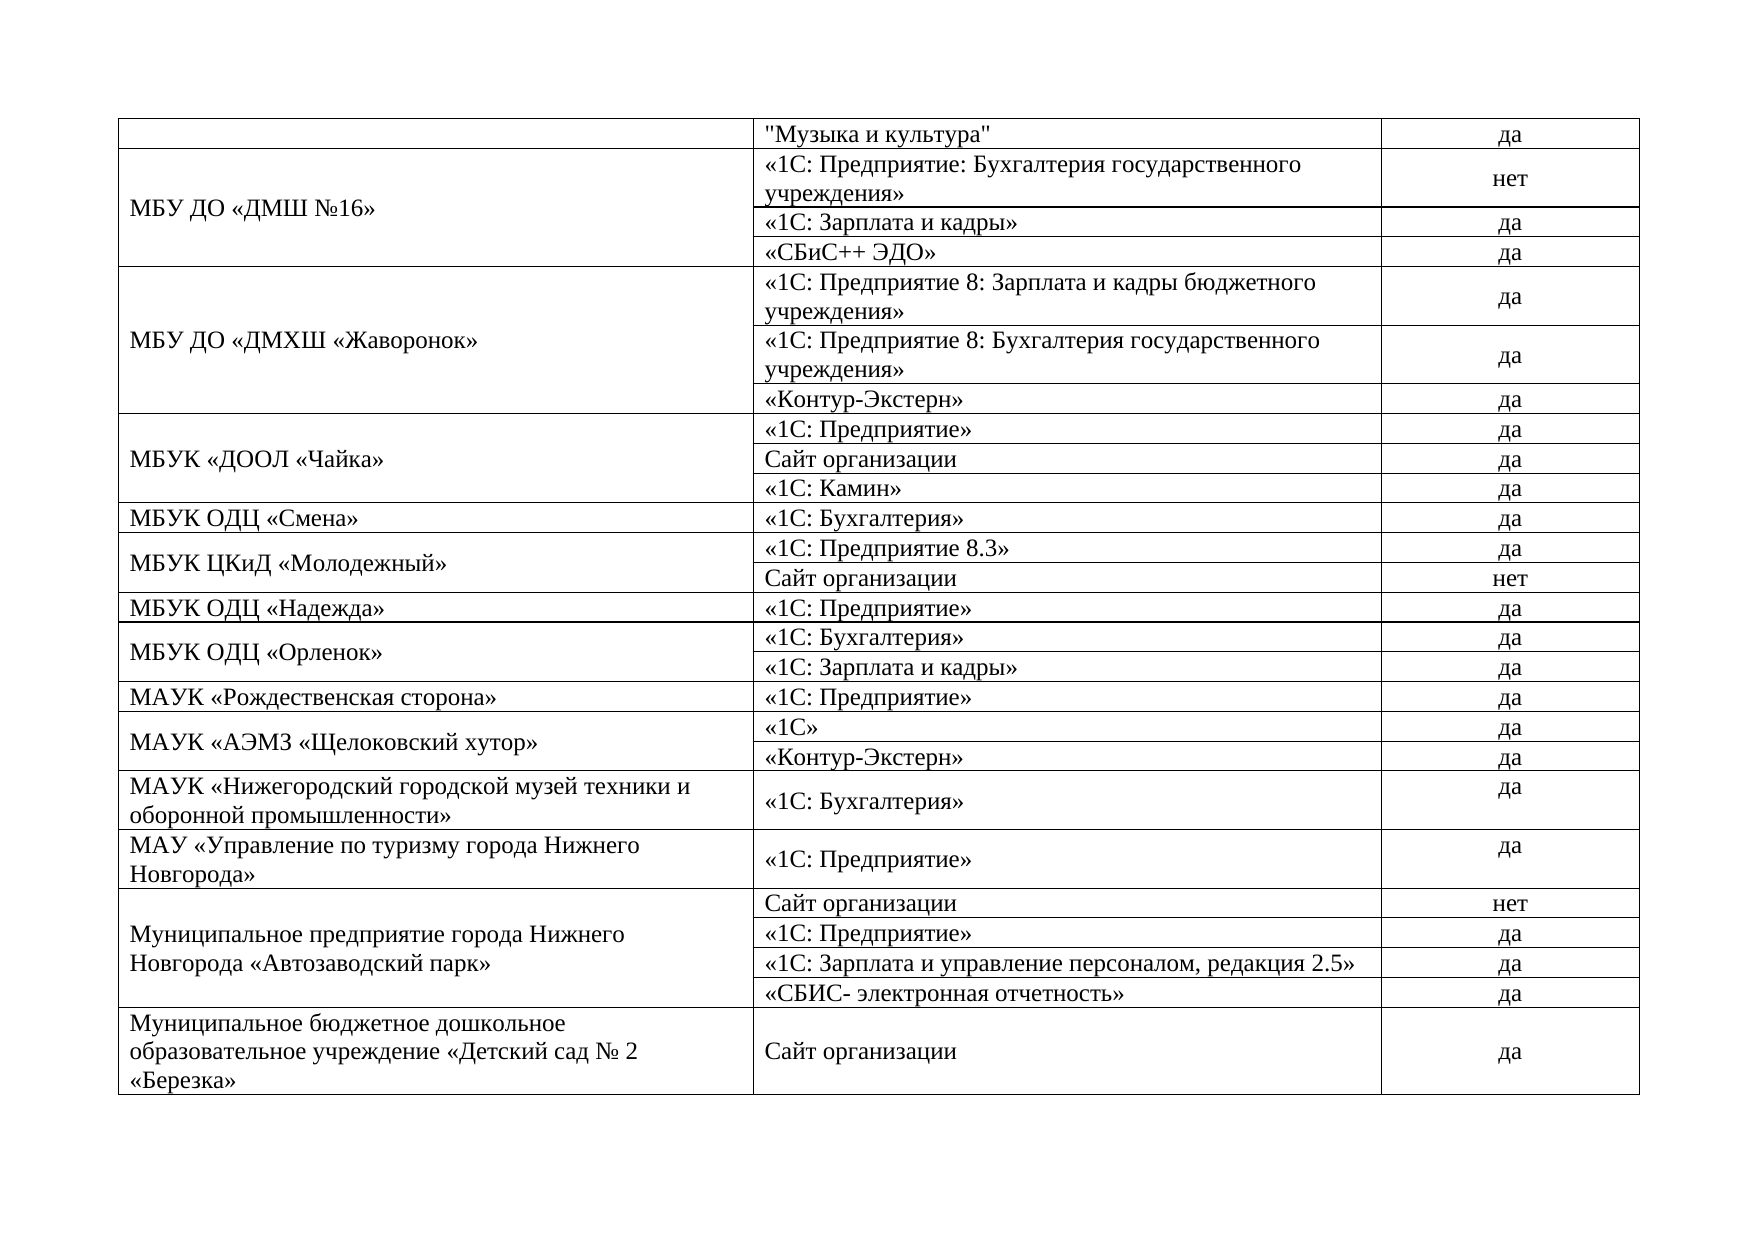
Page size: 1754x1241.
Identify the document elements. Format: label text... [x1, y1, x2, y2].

table_cell да [1382, 978, 1639, 1007]
table_cell да [1382, 652, 1639, 681]
table_cell МБУК ОДЦ «Смена» [119, 503, 753, 532]
table_cell МАУК «Нижегородский городской музей техники и оборонной промышленности» [119, 771, 753, 829]
table_cell «1С: Предприятие» [754, 414, 1381, 443]
table_cell да [1382, 533, 1639, 562]
table_cell да [1382, 623, 1639, 651]
table_cell «1С: Зарплата и кадры» [754, 208, 1381, 236]
table_cell «1С: Предприятие» [754, 830, 1381, 887]
table_cell да [1382, 1008, 1639, 1094]
table_cell МБУ ДО «ДМХШ «Жаворонок» [119, 267, 753, 413]
table_cell Сайт организации [754, 889, 1381, 917]
table_cell МАУК «АЭМЗ «Щелоковский хутор» [119, 712, 753, 770]
table_cell Сайт организации [754, 1008, 1381, 1094]
table_cell да [1382, 119, 1639, 148]
table_cell «1С: Бухгалтерия» [754, 623, 1381, 651]
table_cell да [1382, 326, 1639, 383]
table_cell нет [1382, 149, 1639, 206]
table_cell «1С: Предприятие» [754, 682, 1381, 711]
table_cell нет [1382, 889, 1639, 917]
table_cell «1С: Предприятие» [754, 918, 1381, 947]
table_cell да [1382, 948, 1639, 977]
table_cell «СБИС- электронная отчетность» [754, 978, 1381, 1007]
table_cell «1С: Предприятие 8: Бухгалтерия государственного учреждения» [754, 326, 1381, 383]
table_cell «1С: Предприятие 8: Зарплата и кадры бюджетного учреждения» [754, 267, 1381, 324]
table_cell да [1382, 712, 1639, 741]
table_cell да [1382, 444, 1639, 472]
table_cell МБУК ОДЦ «Орленок» [119, 623, 753, 681]
table_cell «1С: Бухгалтерия» [754, 503, 1381, 532]
table_cell «1С: Зарплата и управление персоналом, редакция 2.5» [754, 948, 1381, 977]
table_cell МАУК «Рождественская сторона» [119, 682, 753, 711]
table_cell МАУ «Управление по туризму города Нижнего Новгорода» [119, 830, 753, 887]
table_cell да [1382, 503, 1639, 532]
table_cell Сайт организации [754, 563, 1381, 592]
table_cell да [1382, 682, 1639, 711]
table_cell Муниципальное предприятие города Нижнего Новгорода «Автозаводский парк» [119, 889, 753, 1007]
table_cell «Контур-Экстерн» [754, 742, 1381, 770]
table_cell МБУК ОДЦ «Надежда» [119, 593, 753, 621]
table_cell Муниципальное бюджетное дошкольное образовательное учреждение «Детский сад № 2 «Березка» [119, 1008, 753, 1094]
table_cell «1С» [754, 712, 1381, 741]
table_cell «1С: Предприятие» [754, 593, 1381, 621]
table_cell да [1382, 830, 1639, 887]
table_cell да [1382, 771, 1639, 829]
table_cell да [1382, 267, 1639, 324]
table_cell «1С: Бухгалтерия» [754, 771, 1381, 829]
table_cell да [1382, 593, 1639, 621]
table_cell да [1382, 384, 1639, 413]
table_cell МБУК «ДООЛ «Чайка» [119, 414, 753, 502]
table_cell «1С: Предприятие 8.3» [754, 533, 1381, 562]
table_cell да [1382, 742, 1639, 770]
table_cell да [1382, 414, 1639, 443]
table_cell да [1382, 474, 1639, 502]
table_cell «Контур-Экстерн» [754, 384, 1381, 413]
table_cell нет [1382, 563, 1639, 592]
table_cell да [1382, 208, 1639, 236]
table_cell МБУК ЦКиД «Молодежный» [119, 533, 753, 592]
table_cell «СБиС++ ЭДО» [754, 237, 1381, 266]
table_cell МБУ ДО «ДМШ №16» [119, 149, 753, 266]
table_cell «1С: Зарплата и кадры» [754, 652, 1381, 681]
table_cell "Музыка и культура" [754, 119, 1381, 148]
table_cell да [1382, 237, 1639, 266]
table_cell «1С: Камин» [754, 474, 1381, 502]
table_cell «1С: Предприятие: Бухгалтерия государственного учреждения» [754, 149, 1381, 206]
table_cell Сайт организации [754, 444, 1381, 472]
table_cell да [1382, 918, 1639, 947]
